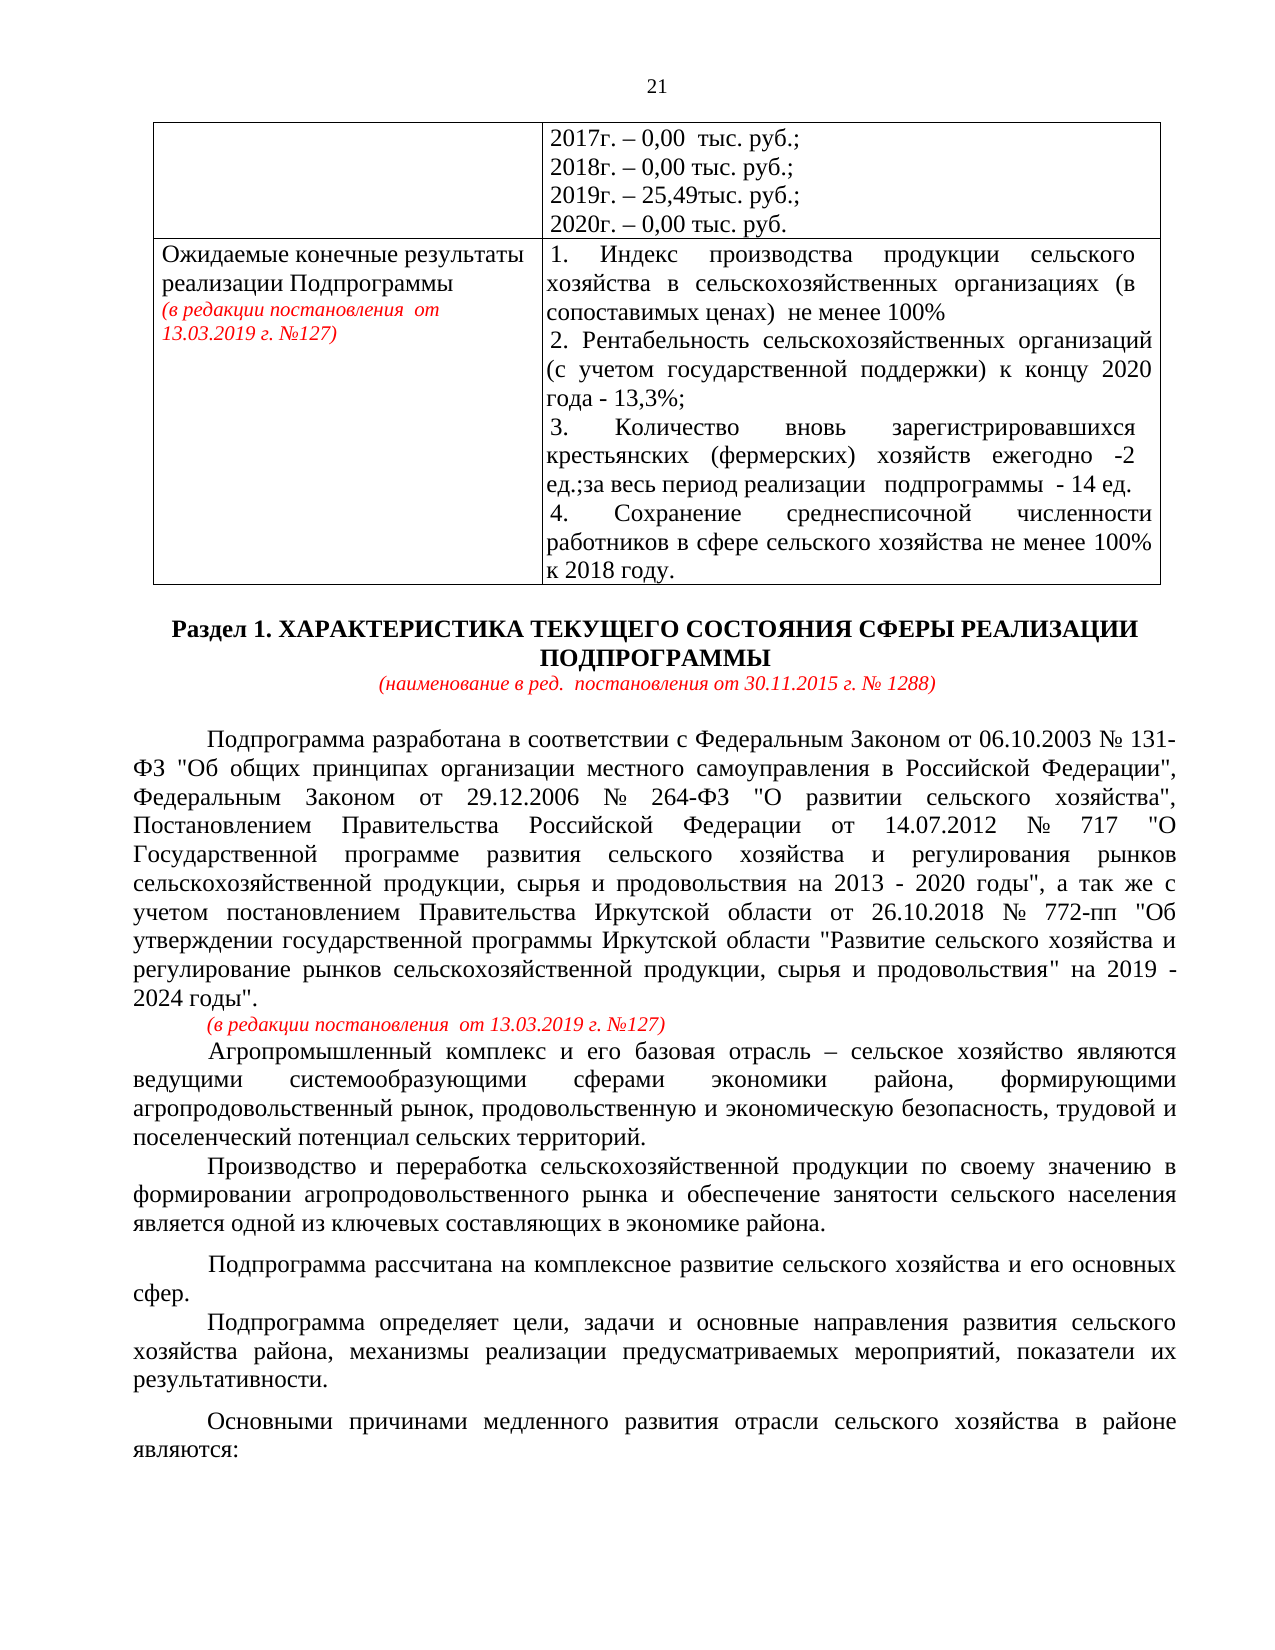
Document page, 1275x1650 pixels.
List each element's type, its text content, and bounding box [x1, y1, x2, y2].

text Подпрограмма рассчитана на комплексное развитие сельского хозяйства и его основных сфер. [133, 1249, 1177, 1307]
text Подпрограмма определяет цели, задачи и основные направления развития сельского хозяйства района, механизмы реализации предусматриваемых мероприятий, показатели их результативности. [133, 1307, 1177, 1393]
text Подпрограмма разработана в соответствии с Федеральным Законом от 06.10.2003 № 131-ФЗ "Об общих принципах организации местного самоуправления в Российской Федерации", Федеральным Законом от 29.12.2006 № 264-ФЗ "О развитии сельского хозяйства", Постановлением Правительства Российской Федерации от 14.07.2012 № 717 "О Государственной программе развития сельского хозяйства и регулирования рынков сельскохозяйственной продукции, сырья и продовольствия на 2013 - 2020 годы", а так же с учетом постановлением Правительства Иркутской области от 26.10.2018 № 772-пп "Об утверждении государственной программы Иркутской области "Развитие сельского хозяйства и регулирование рынков сельскохозяйственной продукции, сырья и продовольствия" на 2019 - 2024 годы". [133, 724, 1177, 1012]
text Агропромышленный комплекс и его базовая отрасль – сельское хозяйство являются ведущими системообразующими сферами экономики района, формирующими агропродовольственный рынок, продовольственную и экономическую безопасность, трудовой и поселенческий потенциал сельских территорий. [133, 1036, 1177, 1151]
text Раздел 1. ХАРАКТЕРИСТИКА ТЕКУЩЕГО СОСТОЯНИЯ СФЕРЫ РЕАЛИЗАЦИИ ПОДПРОГРАММЫ [133, 614, 1177, 671]
text Основными причинами медленного развития отрасли сельского хозяйства в районе являются: [133, 1406, 1177, 1463]
text (в редакции постановления от 13.03.2019 г. №127) [133, 1012, 1177, 1036]
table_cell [543, 123, 1160, 238]
text (наименование в ред. постановления от 30.11.2015 г. № 1288) [133, 671, 1181, 695]
text Производство и переработка сельскохозяйственной продукции по своему значению в формировании агропродовольственного рынка и обеспечение занятости сельского населения является одной из ключевых составляющих в экономике района. [133, 1151, 1177, 1237]
table_cell Ожидаемые конечные результаты реализации Подпрограммы (в редакции постановления от 13.03.2019 г. №127) [154, 239, 542, 584]
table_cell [154, 123, 542, 238]
table_cell 1. Индекс производства продукции сельского хозяйства в сельскохозяйственных организациях (в сопоставимых ценах) не менее 100% 2. Рентабельность сельскохозяйственных организаций (с учетом государственной поддержки) к концу 2020 года - 13,3%; 3. Количество вновь зарегистрировавшихся крестьянских (фермерских) хозяйств ежегодно -2 ед.;за весь период реализации подпрограммы - 14 ед. 4. Сохранение среднесписочной численности работников в сфере сельского хозяйства не менее 100% к 2018 году. [543, 239, 1160, 584]
